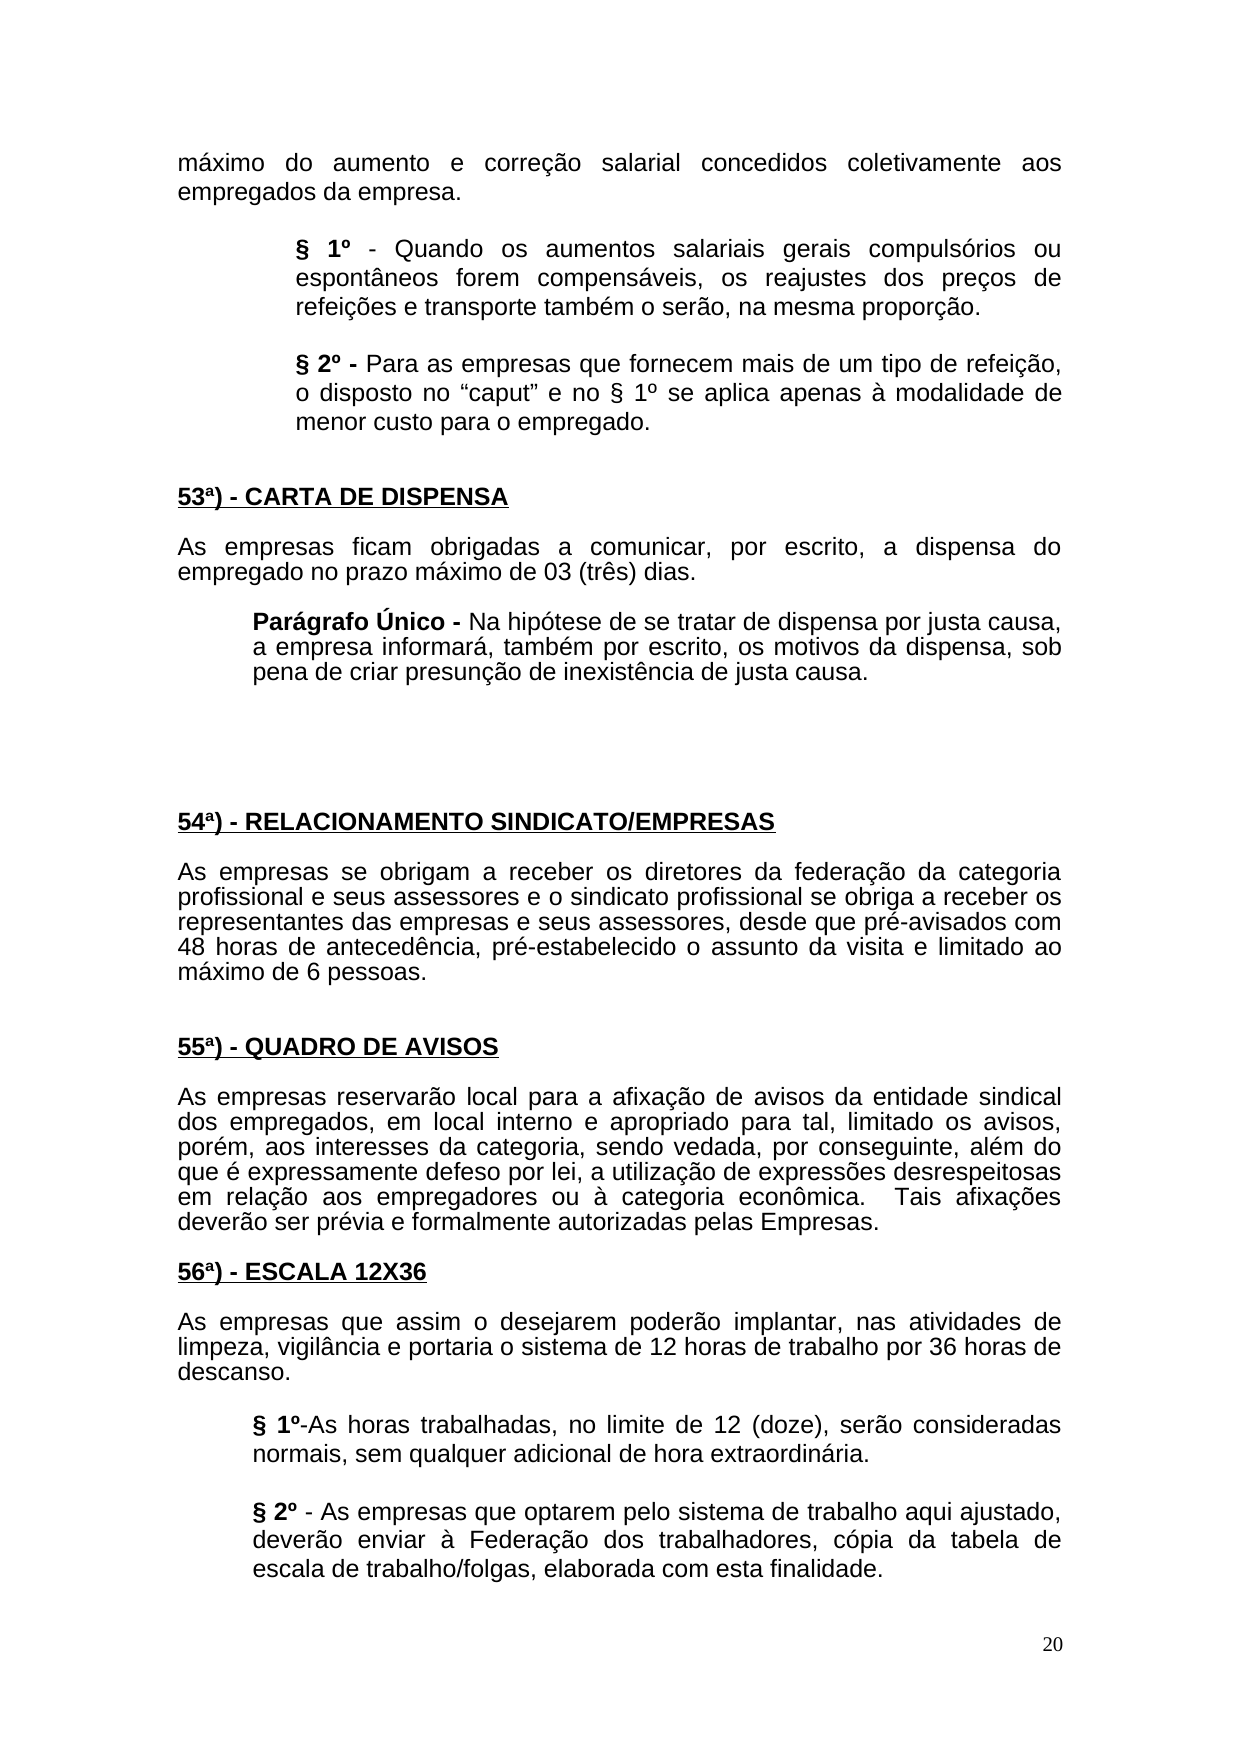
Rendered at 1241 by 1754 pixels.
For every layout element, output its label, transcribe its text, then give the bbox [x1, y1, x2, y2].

text 55ª) - QUADRO DE AVISOS [177, 1035, 1063, 1060]
list As empresas se obrigam a receber os diretores da federação da categoria profissional e seus assessores e o sindicato profissional se obriga a receber os representantes das empresas e seus assessores, desde que pré-avisados com 48 horas de antecedência, pré-estabelecido o assunto da visita e limitado ao máximo de 6 pessoas. [177, 860, 1063, 985]
text As empresas que assim o desejarem poderão implantar, nas atividades de limpeza, vigilância e portaria o sistema de 12 horas de trabalho por 36 horas de descanso. [177, 1310, 1063, 1385]
text § 2º - As empresas que optarem pelo sistema de trabalho aqui ajustado, deverão enviar à Federação dos trabalhadores, cópia da tabela de escala de trabalho/folgas, elaborada com esta finalidade. [252, 1496, 1063, 1583]
text § 1º-As horas trabalhadas, no limite de 12 (doze), serão consideradas normais, sem qualquer adicional de hora extraordinária. [252, 1410, 1063, 1468]
text 53ª) - CARTA DE DISPENSA [177, 485, 1063, 510]
text 54ª) - RELACIONAMENTO SINDICATO/EMPRESAS [177, 810, 1063, 835]
text 56ª) - ESCALA 12X36 [177, 1260, 1063, 1285]
text § 2º - Para as empresas que fornecem mais de um tipo de refeição, o disposto no “caput” e no § 1º se aplica apenas à modalidade de menor custo para o empregado. [295, 349, 1063, 435]
text Parágrafo Único - Na hipótese de se tratar de dispensa por justa causa, a empresa informará, também por escrito, os motivos da dispensa, sob pena de criar presunção de inexistência de justa causa. [252, 610, 1063, 685]
text As empresas reservarão local para a afixação de avisos da entidade sindical dos empregados, em local interno e apropriado para tal, limitado os avisos, porém, aos interesses da categoria, sendo vedada, por conseguinte, além do que é expressamente defeso por lei, a utilização de expressões desrespeitosas em relação aos empregadores ou à categoria econômica. Tais afixações deverão ser prévia e formalmente autorizadas pelas Empresas. [177, 1085, 1063, 1235]
text § 1º - Quando os aumentos salariais gerais compulsórios ou espontâneos forem compensáveis, os reajustes dos preços de refeições e transporte também o serão, na mesma proporção. [295, 234, 1063, 320]
text As empresas ficam obrigadas a comunicar, por escrito, a dispensa do empregado no prazo máximo de 03 (três) dias. [177, 535, 1063, 585]
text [177, 148, 1063, 205]
